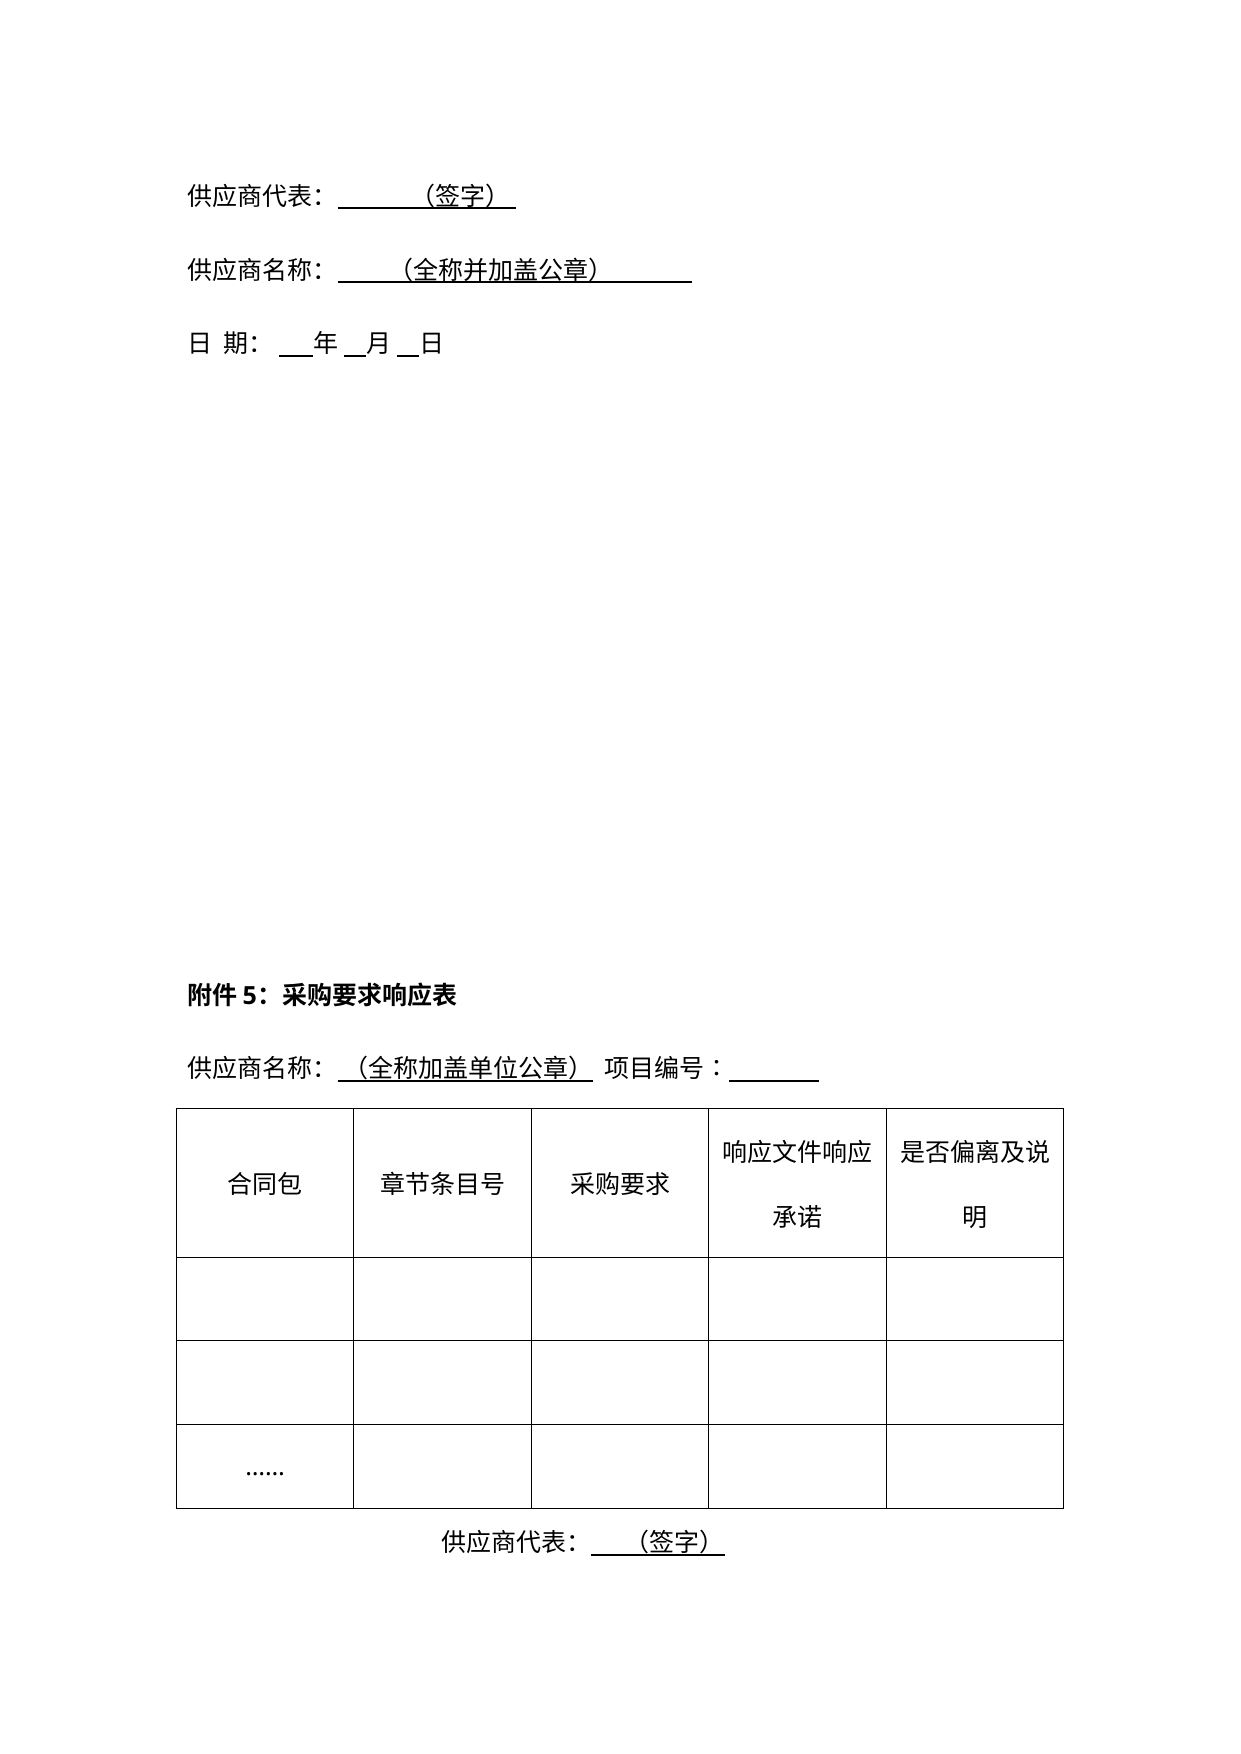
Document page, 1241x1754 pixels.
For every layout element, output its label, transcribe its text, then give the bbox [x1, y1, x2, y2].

table_cell [354, 1425, 531, 1507]
table_cell [709, 1425, 886, 1507]
table_cell [532, 1425, 708, 1507]
table_cell [532, 1341, 708, 1424]
table_cell [887, 1341, 1063, 1424]
table_header 响应文件响应承诺 [709, 1109, 886, 1257]
text 供应商名称： （全称加盖单位公章） 项目编号∶ [187, 1034, 1053, 1099]
table_cell [177, 1258, 353, 1340]
text 供应商代表： （签字） [187, 1509, 1053, 1573]
table_header 章节条目号 [354, 1109, 531, 1257]
table_cell [887, 1258, 1063, 1340]
text 供应商代表： （签字） [187, 162, 1053, 227]
table_cell [354, 1341, 531, 1424]
table_cell [709, 1258, 886, 1340]
table_header 合同包 [177, 1109, 353, 1257]
table_cell [709, 1341, 886, 1424]
text 供应商名称： （全称并加盖公章） [187, 236, 1053, 301]
table_cell [354, 1258, 531, 1340]
table_cell [177, 1341, 353, 1424]
text 日 期： 年 月 日 [187, 309, 1053, 374]
table_cell [887, 1425, 1063, 1507]
text 附件5：采购要求响应表 [187, 961, 1053, 1026]
table_cell [532, 1258, 708, 1340]
table_header 采购要求 [532, 1109, 708, 1257]
table_header 是否偏离及说明 [887, 1109, 1063, 1257]
table_cell …… [177, 1425, 353, 1507]
